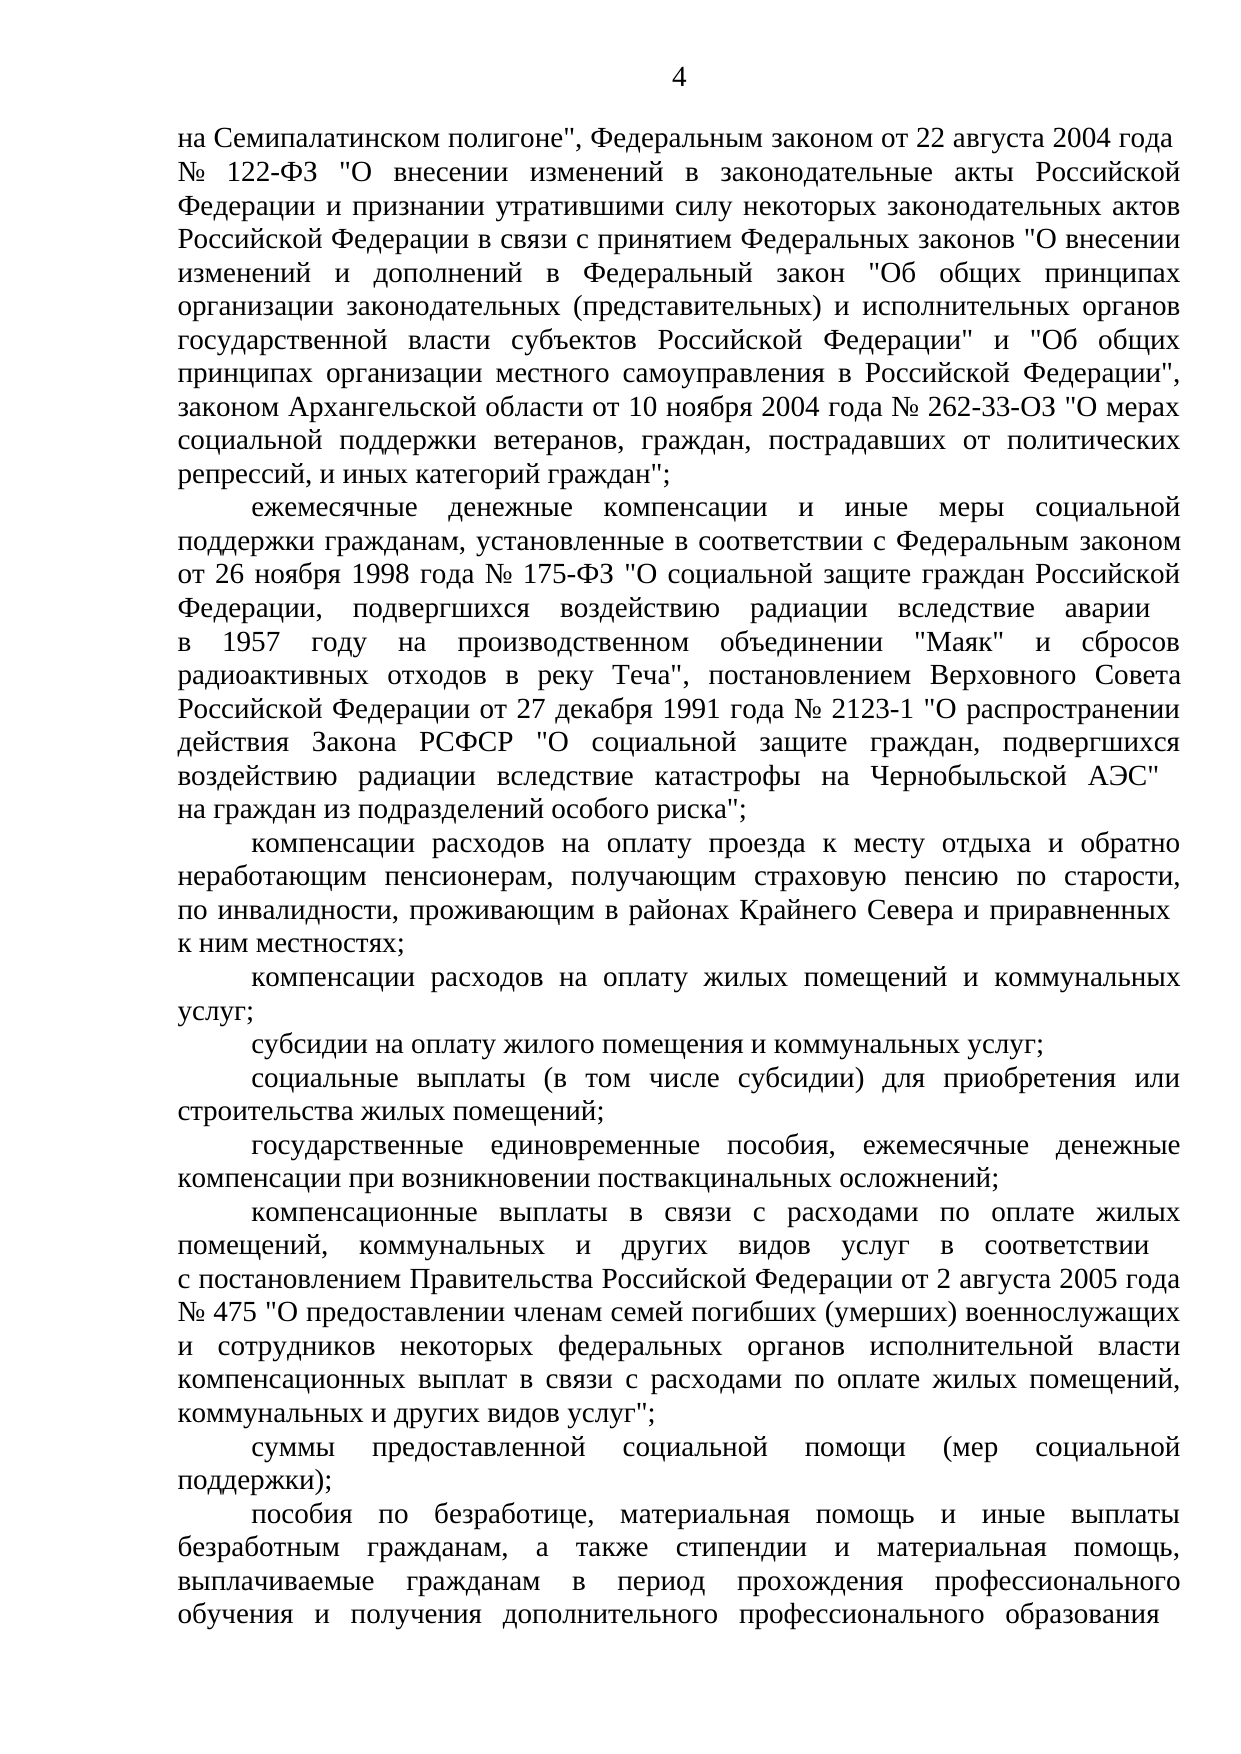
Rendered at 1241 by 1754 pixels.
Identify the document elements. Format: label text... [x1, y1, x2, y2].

text суммы предоставленной социальной помощи (мер социальной поддержки); [177, 1429, 1181, 1496]
text субсидии на оплату жилого помещения и коммунальных услуг; [177, 1026, 1181, 1060]
text компенсации расходов на оплату проезда к месту отдыха и обратно неработающим пенсионерам, получающим страховую пенсию по старости, по инвалидности, проживающим в районах Крайнего Севера и приравненных к ним местностях; [177, 825, 1181, 959]
text социальные выплаты (в том числе субсидии) для приобретения или строительства жилых помещений; [177, 1060, 1181, 1127]
text ежемесячные денежные компенсации и иные меры социальной поддержки гражданам, установленные в соответствии с Федеральным законом от 26 ноября 1998 года № 175-ФЗ "О социальной защите граждан Российской Федерации, подвергшихся воздействию радиации вследствие аварии в 1957 году на производственном объединении "Маяк" и сбросов радиоактивных отходов в реку Теча", постановлением Верховного Совета Российской Федерации от 27 декабря 1991 года № 2123-1 "О распространении действия Закона РСФСР "О социальной защите граждан, подвергшихся воздействию радиации вследствие катастрофы на Чернобыльской АЭС" на граждан из подразделений особого риска"; [177, 489, 1181, 825]
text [177, 1496, 1181, 1630]
text компенсационные выплаты в связи с расходами по оплате жилых помещений, коммунальных и других видов услуг в соответствии с постановлением Правительства Российской Федерации от 2 августа 2005 года № 475 "О предоставлении членам семей погибших (умерших) военнослужащих и сотрудников некоторых федеральных органов исполнительной власти компенсационных выплат в связи с расходами по оплате жилых помещений, коммунальных и других видов услуг"; [177, 1194, 1181, 1429]
text государственные единовременные пособия, ежемесячные денежные компенсации при возникновении поствакцинальных осложнений; [177, 1127, 1181, 1194]
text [177, 121, 1181, 489]
text компенсации расходов на оплату жилых помещений и коммунальных услуг; [177, 959, 1181, 1026]
